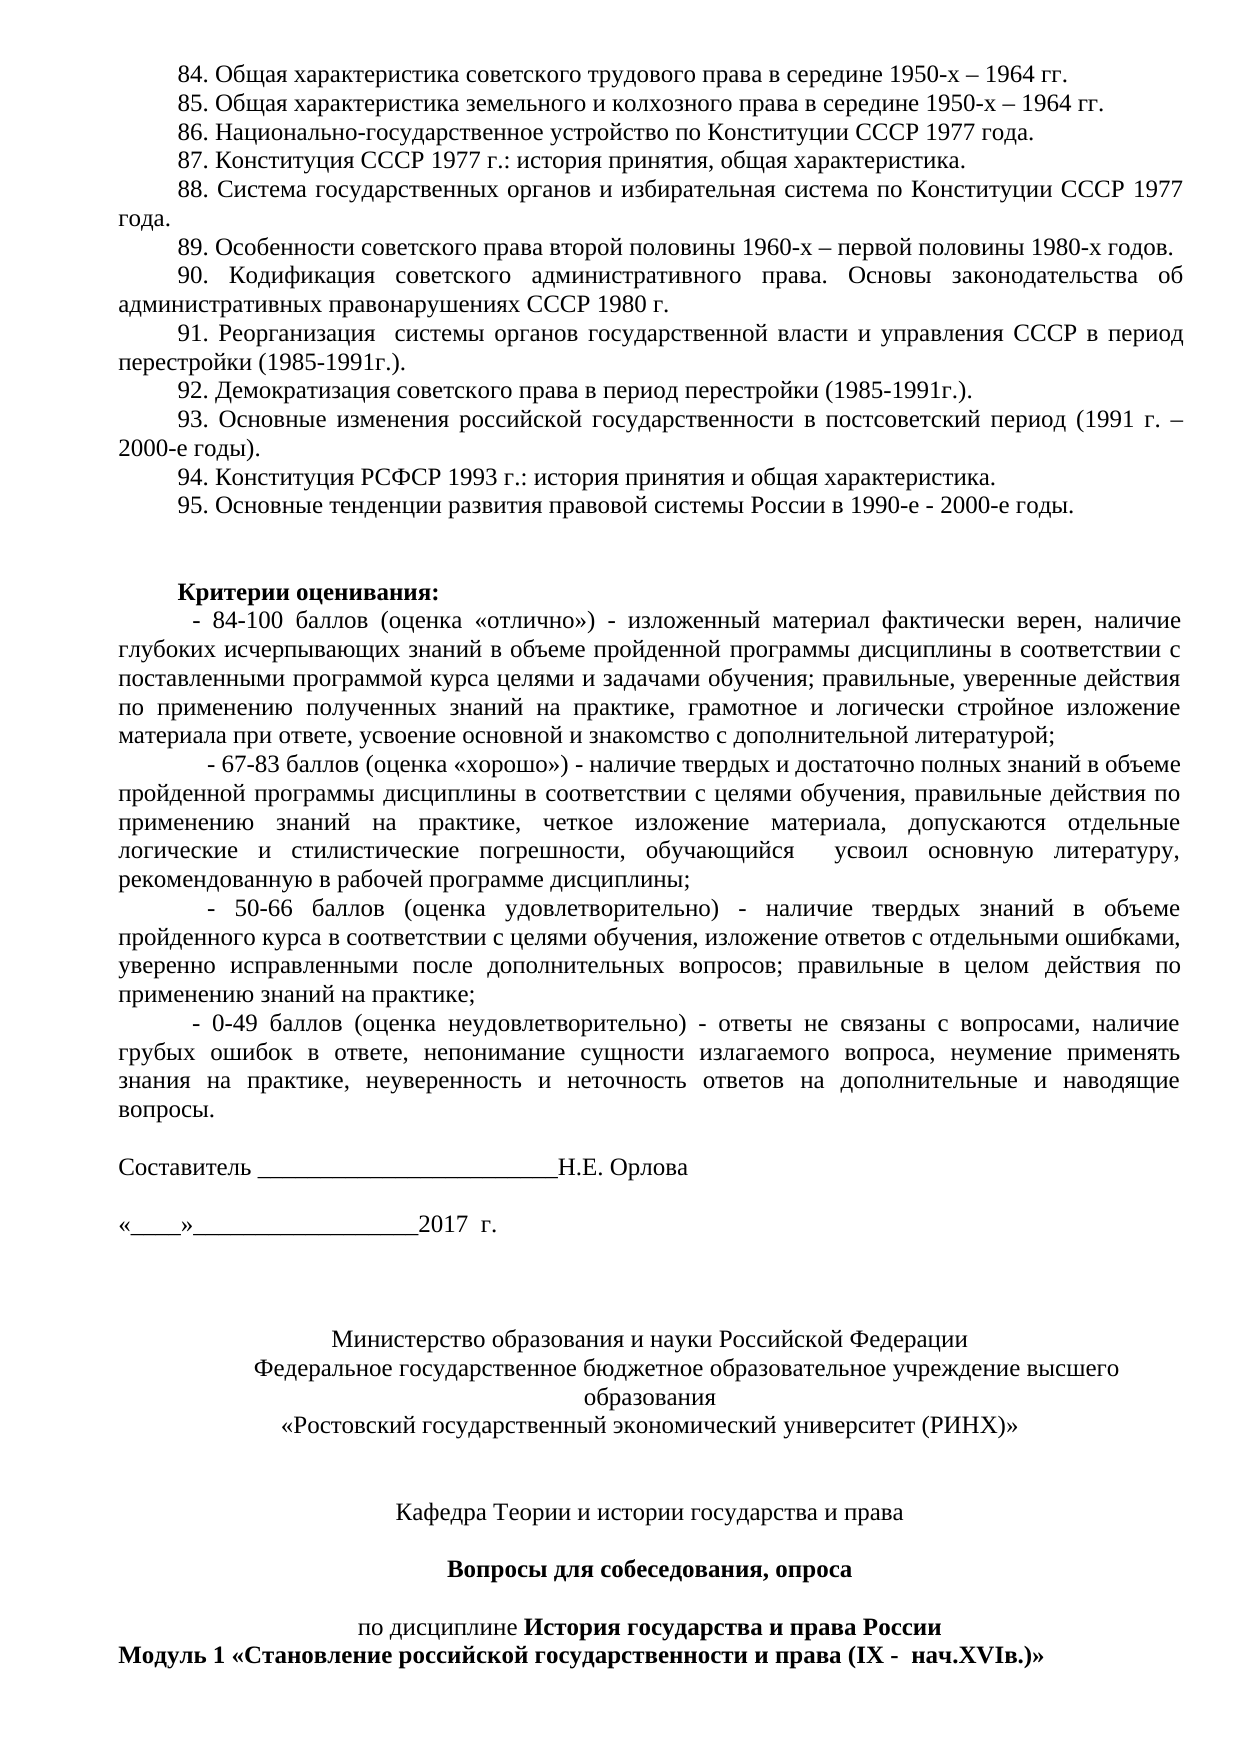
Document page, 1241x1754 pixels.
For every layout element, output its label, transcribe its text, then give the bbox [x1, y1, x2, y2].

text - 84-100 баллов (оценка «отлично») - изложенный материал фактически верен, наличие глубоких исчерпывающих знаний в объеме пройденной программы дисциплины в соответствии с поставленными программой курса целями и задачами обучения; правильные, уверенные действия по применению полученных знаний на практике, грамотное и логически стройное изложение материала при ответе, усвоение основной и знакомство с дополнительной литературой; [118, 605, 1181, 749]
text - 0-49 баллов (оценка неудовлетворительно) - ответы не связаны с вопросами, наличие грубых ошибок в ответе, непонимание сущности излагаемого вопроса, неумение применять знания на практике, неуверенность и неточность ответов на дополнительные и наводящие вопросы. [118, 1008, 1181, 1123]
text «Ростовский государственный экономический университет (РИНХ)» [118, 1410, 1181, 1439]
text Кафедра Теории и истории государства и права [118, 1497, 1181, 1525]
text - 50-66 баллов (оценка удовлетворительно) - наличие твердых знаний в объеме пройденного курса в соответствии с целями обучения, изложение ответов с отдельными ошибками, уверенно исправленными после дополнительных вопросов; правильные в целом действия по применению знаний на практике; [118, 893, 1181, 1008]
text 88. Система государственных органов и избирательная система по Конституции СССР 1977 года. [118, 174, 1184, 232]
text 91. Реорганизация системы органов государственной власти и управления СССР в период перестройки (1985-1991г.). [118, 318, 1184, 375]
text Модуль 1 «Становление российской государственности и права (IX - нач.XVIв.)» [118, 1640, 1181, 1669]
text Вопросы для собеседования, опроса [118, 1554, 1181, 1583]
text «____»__________________2017 г. [118, 1209, 1181, 1238]
text 94. Конституция РСФСР 1993 г.: история принятия и общая характеристика. [118, 462, 1184, 490]
text 92. Демократизация советского права в период перестройки (1985-1991г.). [118, 375, 1184, 404]
text Составитель ________________________Н.Е. Орлова [118, 1152, 1181, 1180]
text Министерство образования и науки Российской Федерации [118, 1324, 1181, 1353]
text 86. Национально-государственное устройство по Конституции СССР 1977 года. [118, 117, 1184, 145]
text - 67-83 баллов (оценка «хорошо») - наличие твердых и достаточно полных знаний в объеме пройденной программы дисциплины в соответствии с целями обучения, правильные действия по применению знаний на практике, четкое изложение материала, допускаются отдельные логические и стилистические погрешности, обучающийся усвоил основную литературу, рекомендованную в рабочей программе дисциплины; [118, 749, 1181, 893]
text 93. Основные изменения российской государственности в постсоветский период (1991 г. – 2000-е годы). [118, 404, 1184, 462]
text по дисциплине История государства и права России [118, 1612, 1181, 1640]
text 90. Кодификация советского административного права. Основы законодательства об административных правонарушениях СССР 1980 г. [118, 260, 1184, 318]
text Критерии оценивания: [118, 577, 1184, 605]
text 87. Конституция СССР 1977 г.: история принятия, общая характеристика. [118, 145, 1184, 174]
text 85. Общая характеристика земельного и колхозного права в середине 1950-х – 1964 гг. [118, 88, 1184, 117]
text 89. Особенности советского права второй половины 1960-х – первой половины 1980-х годов. [118, 232, 1184, 260]
text 95. Основные тенденции развития правовой системы России в 1990-е - 2000-е годы. [118, 490, 1184, 519]
text Федеральное государственное бюджетное образовательное учреждение высшего образования [118, 1353, 1181, 1410]
text 84. Общая характеристика советского трудового права в середине 1950-х – 1964 гг. [118, 59, 1184, 88]
